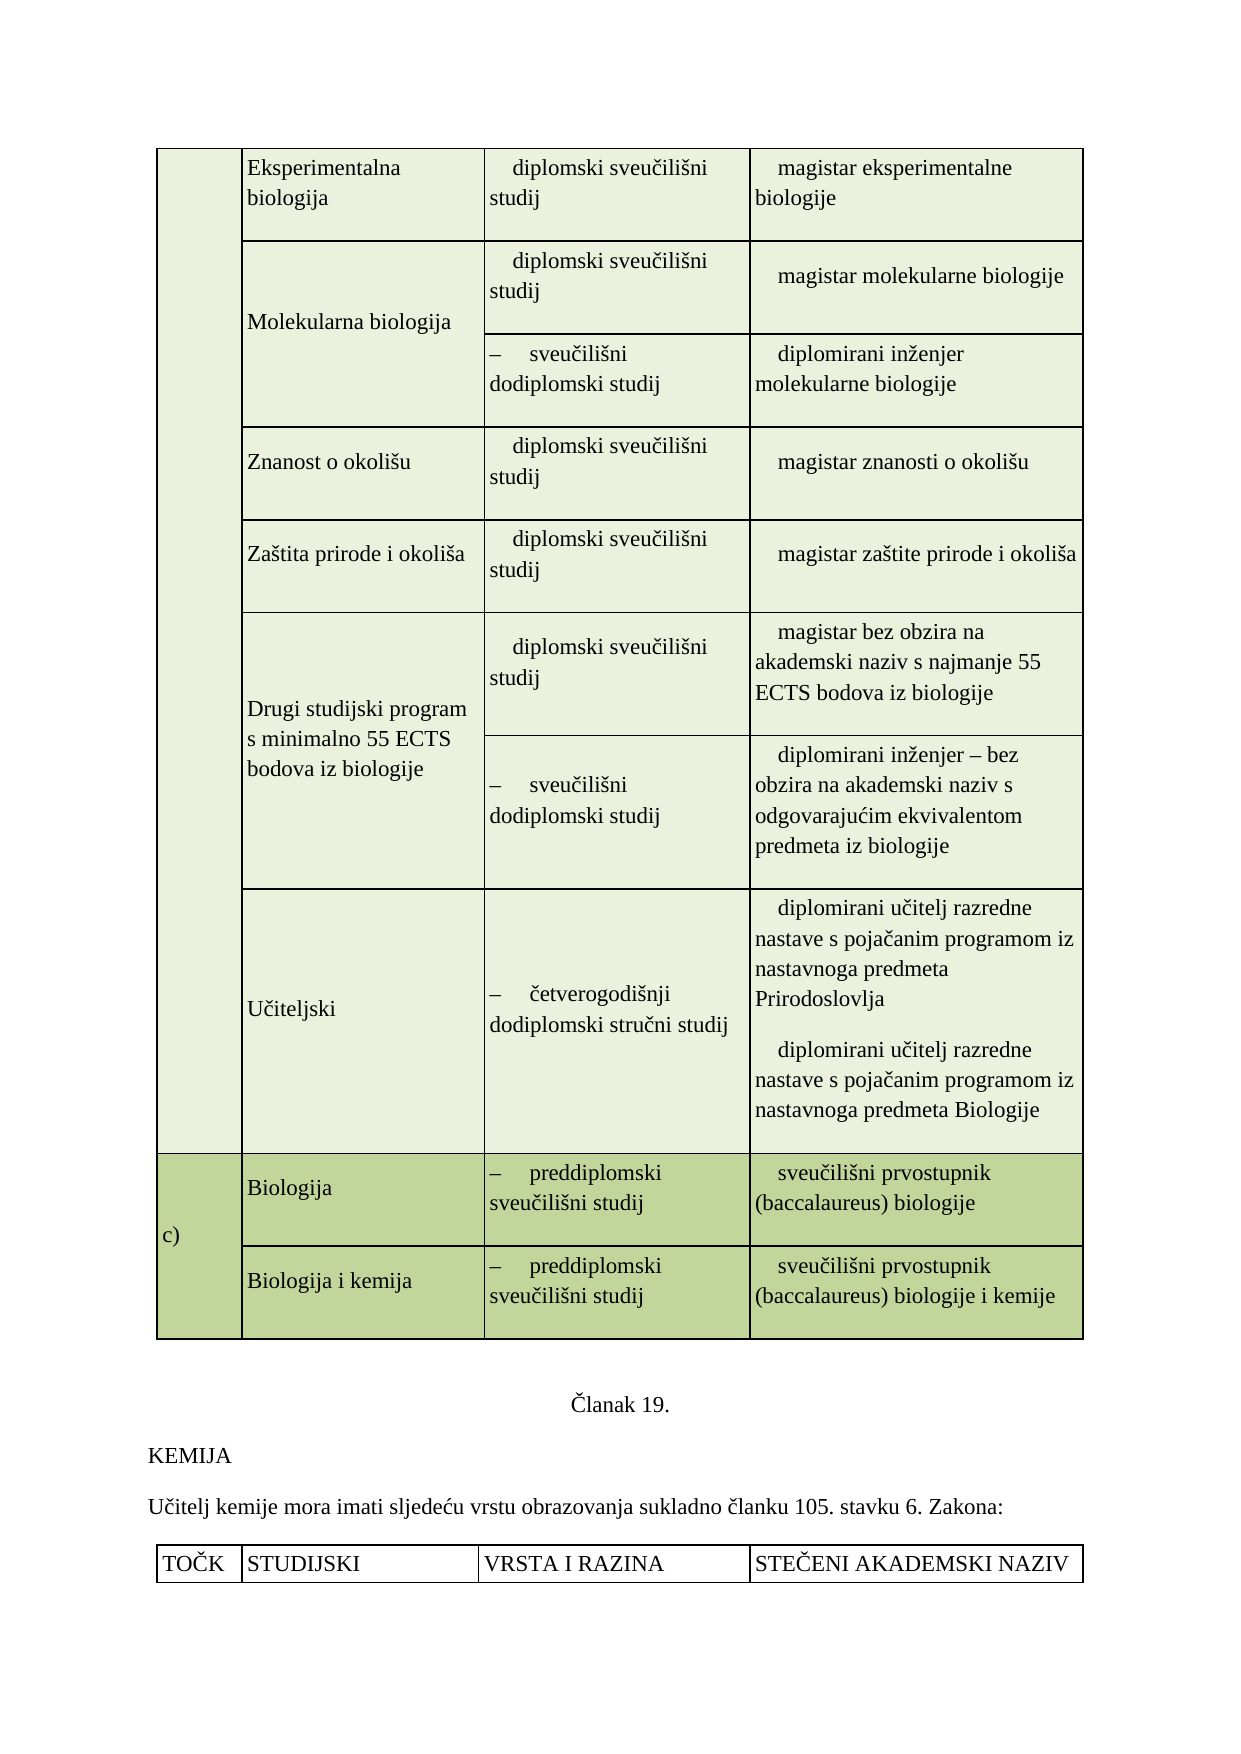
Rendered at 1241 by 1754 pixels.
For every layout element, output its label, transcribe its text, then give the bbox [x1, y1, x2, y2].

table_cell – četverogodišnji dodiplomski stručni studij [485, 890, 749, 1153]
table_cell c) [158, 1154, 241, 1338]
table_cell magistar molekularne biologije [751, 242, 1082, 333]
table_cell Eksperimentalna biologija [243, 149, 484, 240]
table_cell – preddiplomski sveučilišni studij [485, 1154, 749, 1245]
table_cell magistar zaštite prirode i okoliša [751, 521, 1082, 612]
text Članak 19. [148, 1391, 1093, 1417]
table_cell diplomirani učitelj razredne nastave s pojačanim programom iz nastavnoga predmeta Prirodoslovlja diplomirani učitelj razredne nastave s pojačanim programom iz nastavnoga predmeta Biologije [751, 890, 1082, 1153]
table_cell Zaštita prirode i okoliša [243, 521, 484, 612]
table_cell Drugi studijski program s minimalno 55 ECTS bodova iz biologije [243, 613, 484, 888]
table_cell sveučilišni prvostupnik (baccalaureus) biologije [751, 1154, 1082, 1245]
table_cell diplomski sveučilišni studij [485, 242, 749, 333]
table_cell diplomski sveučilišni studij [485, 613, 749, 735]
table_cell diplomirani inženjer molekularne biologije [751, 335, 1082, 426]
table_cell magistar eksperimentalne biologije [751, 149, 1082, 240]
table_cell magistar znanosti o okolišu [751, 428, 1082, 519]
table_cell diplomski sveučilišni studij [485, 149, 749, 240]
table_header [479, 1546, 749, 1582]
table_cell diplomski sveučilišni studij [485, 521, 749, 612]
text Učitelj kemije mora imati sljedeću vrstu obrazovanja sukladno članku 105. stavku 6. Zakona: [148, 1493, 1093, 1519]
table_cell Biologija [243, 1154, 484, 1245]
table_cell diplomirani inženjer – bez obzira na akademski naziv s odgovarajućim ekvivalentom predmeta iz biologije [751, 736, 1082, 888]
table_cell magistar bez obzira na akademski naziv s najmanje 55 ECTS bodova iz biologije [751, 613, 1082, 735]
table_cell sveučilišni prvostupnik (baccalaureus) biologije i kemije [751, 1247, 1082, 1338]
table_cell – sveučilišni dodiplomski studij [485, 335, 749, 426]
table_cell diplomski sveučilišni studij [485, 428, 749, 519]
table_cell – sveučilišni dodiplomski studij [485, 736, 749, 888]
table_cell – preddiplomski sveučilišni studij [485, 1247, 749, 1338]
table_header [751, 1546, 1082, 1582]
text KEMIJA [148, 1442, 1093, 1468]
table_cell Znanost o okolišu [243, 428, 484, 519]
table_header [243, 1546, 478, 1582]
table_header TOČKE [158, 1546, 241, 1582]
table_cell Biologija i kemija [243, 1247, 484, 1338]
table_cell Molekularna biologija [243, 242, 484, 426]
table_cell Učiteljski [243, 890, 484, 1153]
